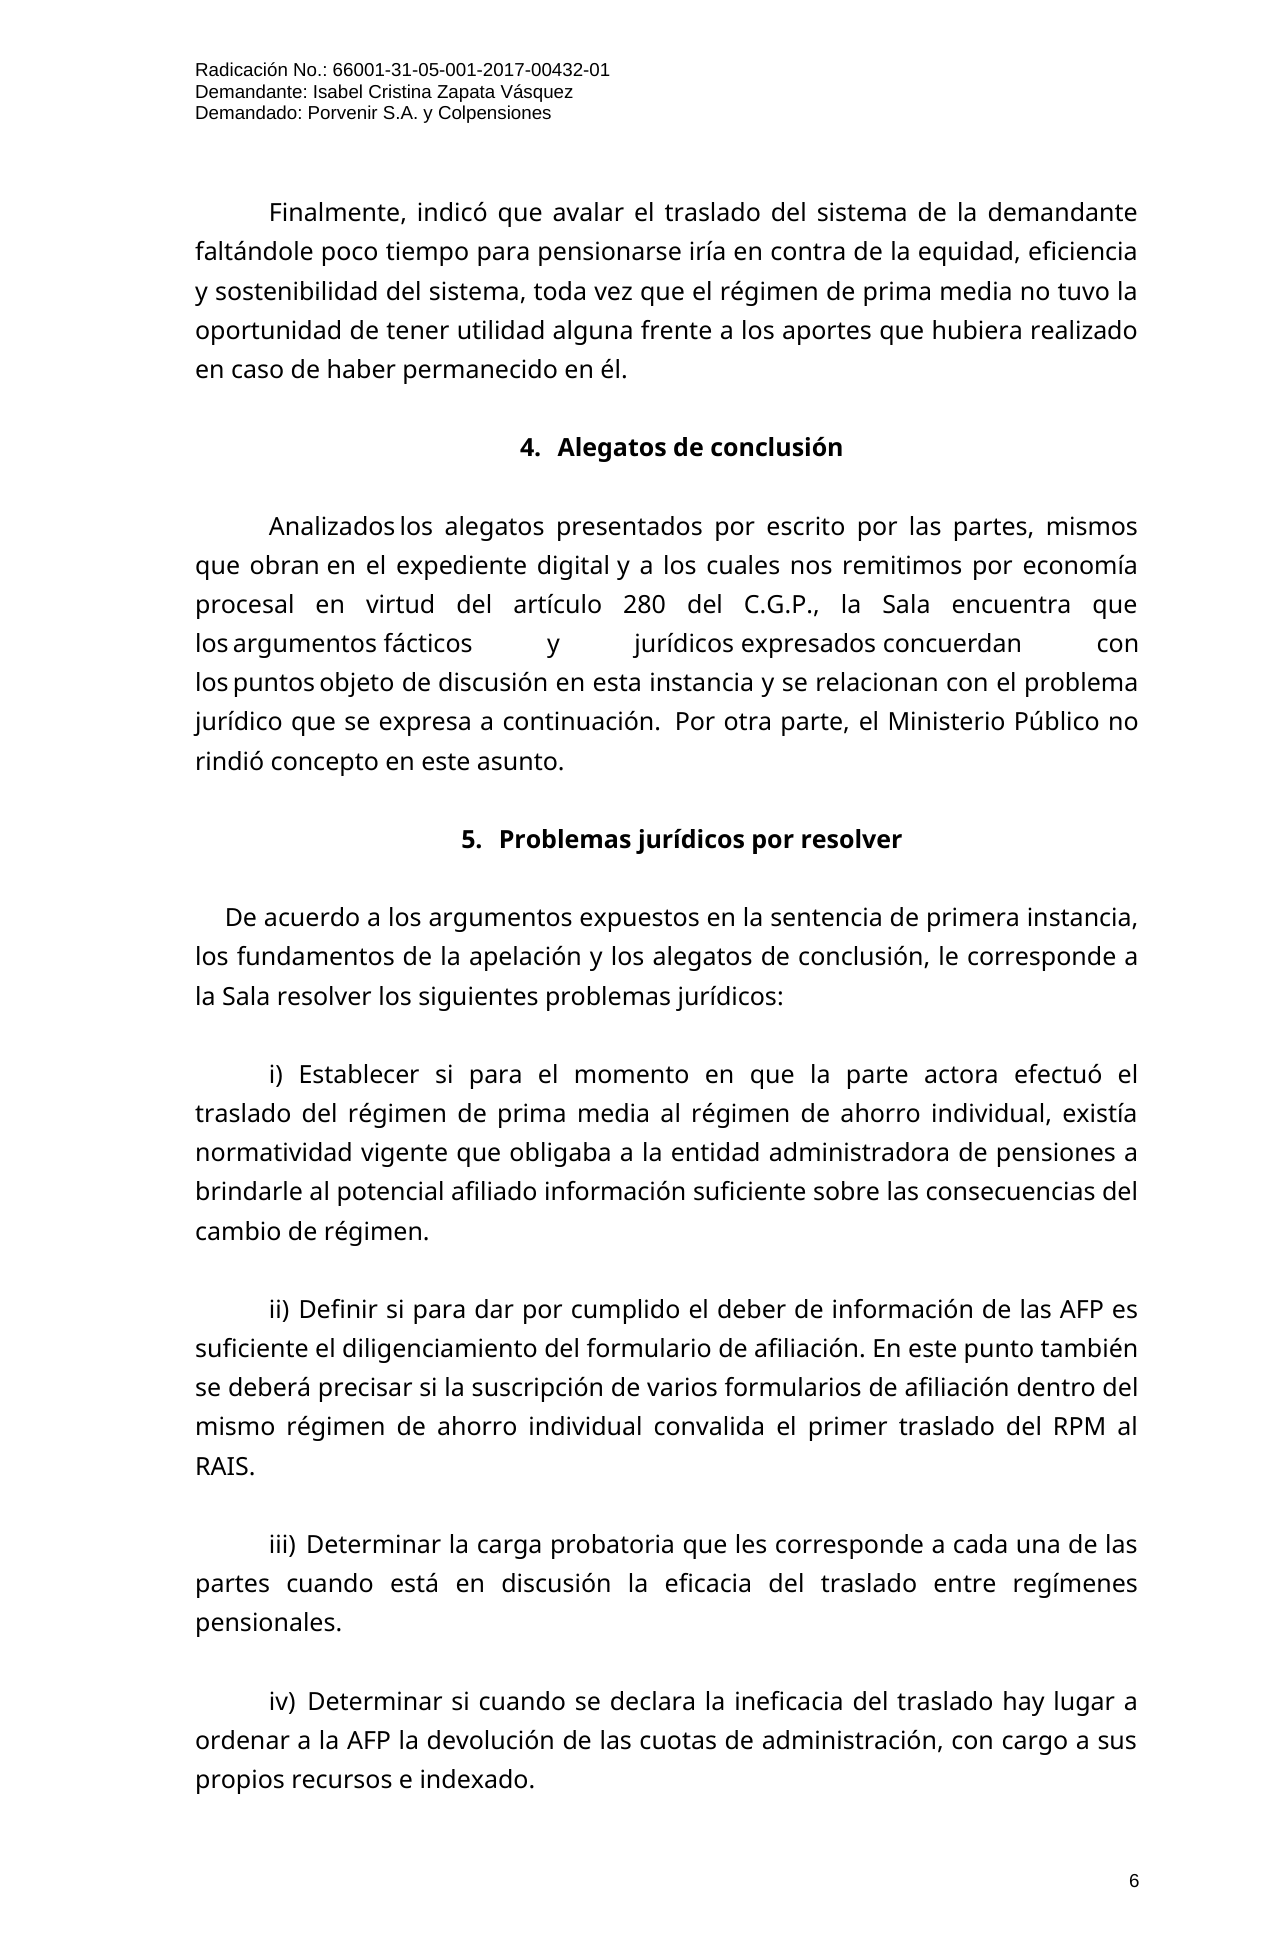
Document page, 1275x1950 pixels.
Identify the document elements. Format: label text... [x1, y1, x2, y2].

text De acuerdo a los argumentos expuestos en la sentencia de primera instancia, los fundamentos de la apelación y los alegatos de conclusión, le corresponde a la Sala resolver los siguientes problemas jurídicos: [195, 900, 1139, 1012]
list Establecer si para el momento en que la parte actora efectuó el traslado del régimen de prima media al régimen de ahorro individual, existía normatividad vigente que obligaba a la entidad administradora de pensiones a brindarle al potencial afiliado información suficiente sobre las consecuencias del cambio de régimen. [195, 1057, 1139, 1247]
list Problemas jurídicos por resolver [224, 822, 1139, 856]
list Alegatos de conclusión [224, 430, 1139, 464]
list Definir si para dar por cumplido el deber de información de las AFP es suficiente el diligenciamiento del formulario de afiliación. En este punto también se deberá precisar si la suscripción de varios formularios de afiliación dentro del mismo régimen de ahorro individual convalida el primer traslado del RPM al RAIS. [195, 1292, 1139, 1482]
list Determinar si cuando se declara la ineficacia del traslado hay lugar a ordenar a la AFP la devolución de las cuotas de administración, con cargo a sus propios recursos e indexado. [195, 1683, 1139, 1796]
text Finalmente, indicó que avalar el traslado del sistema de la demandante faltándole poco tiempo para pensionarse iría en contra de la equidad, eficiencia y sostenibilidad del sistema, toda vez que el régimen de prima media no tuvo la oportunidad de tener utilidad alguna frente a los aportes que hubiera realizado en caso de haber permanecido en él. [195, 195, 1139, 386]
list Determinar la carga probatoria que les corresponde a cada una de las partes cuando está en discusión la eficacia del traslado entre regímenes pensionales. [195, 1527, 1139, 1639]
text Analizados los alegatos presentados por escrito por las partes, mismos que obran en el expediente digital y a los cuales nos remitimos por economía procesal en virtud del artículo 280 del C.G.P., la Sala encuentra que los argumentos fácticos y jurídicos expresados concuerdan con los puntos objeto de discusión en esta instancia y se relacionan con el problema jurídico que se expresa a continuación. Por otra parte, el Ministerio Público no rindió concepto en este asunto. [195, 508, 1139, 777]
